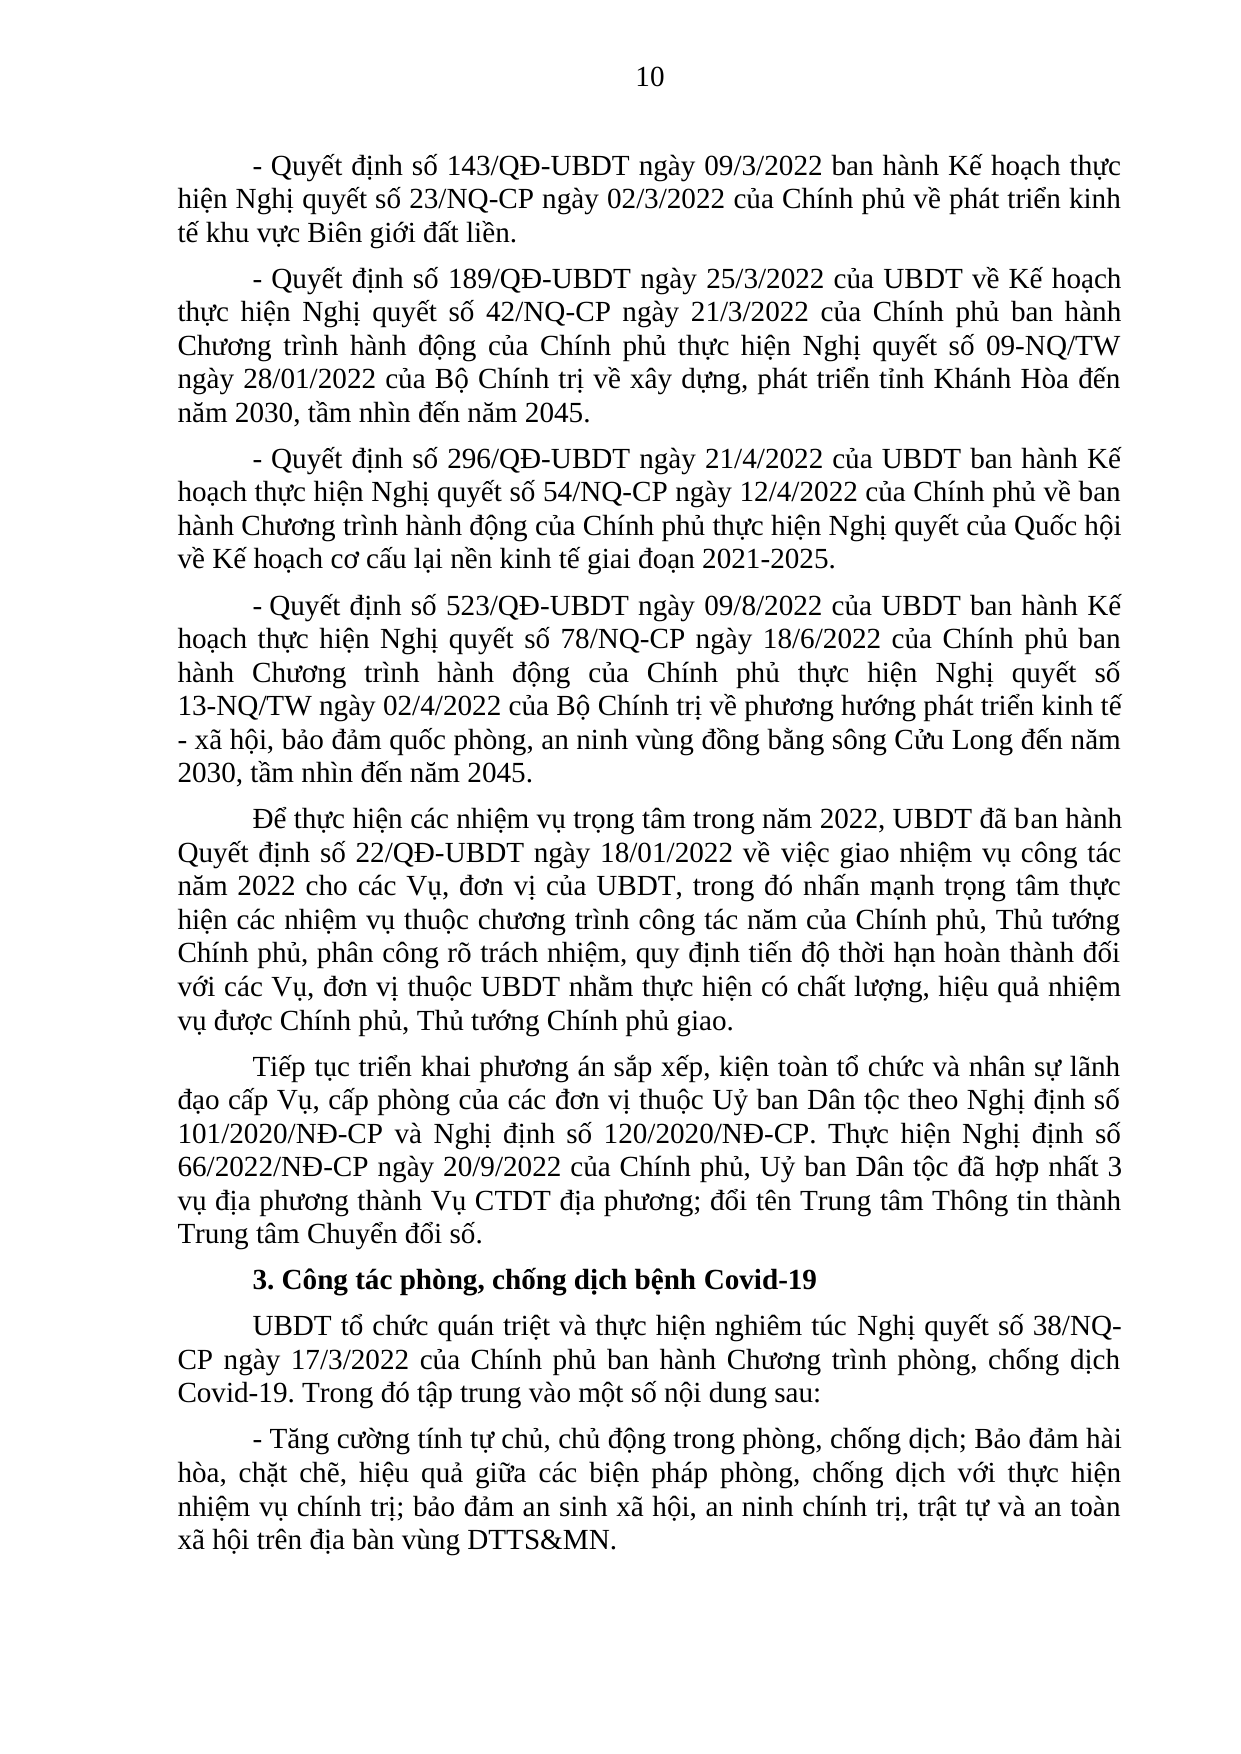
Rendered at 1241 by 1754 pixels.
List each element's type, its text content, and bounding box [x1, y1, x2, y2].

text - Quyết định số 523/QĐ-UBDT ngày 09/8/2022 của UBDT ban hành Kế hoạch thực hiện Nghị quyết số 78/NQ-CP ngày 18/6/2022 của Chính phủ ban hành Chương trình hành động của Chính phủ thực hiện Nghị quyết số 13-NQ/TW ngày 02/4/2022 của Bộ Chính trị về phương hướng phát triển kinh tế - xã hội, bảo đảm quốc phòng, an ninh vùng đồng bằng sông Cửu Long đến năm 2030, tầm nhìn đến năm 2045. [177, 588, 1122, 789]
text - Quyết định số 296/QĐ-UBDT ngày 21/4/2022 của UBDT ban hành Kế hoạch thực hiện Nghị quyết số 54/NQ-CP ngày 12/4/2022 của Chính phủ về ban hành Chương trình hành động của Chính phủ thực hiện Nghị quyết của Quốc hội về Kế hoạch cơ cấu lại nền kinh tế giai đoạn 2021-2025. [177, 441, 1122, 575]
text - Quyết định số 143/QĐ-UBDT ngày 09/3/2022 ban hành Kế hoạch thực hiện Nghị quyết số 23/NQ-CP ngày 02/3/2022 của Chính phủ về phát triển kinh tế khu vực Biên giới đất liền. [177, 148, 1122, 248]
text 3. Công tác phòng, chống dịch bệnh Covid-19 [177, 1262, 1122, 1296]
text UBDT tổ chức quán triệt và thực hiện nghiêm túc Nghị quyết số 38/NQ-CP ngày 17/3/2022 của Chính phủ ban hành Chương trình phòng, chống dịch Covid-19. Trong đó tập trung vào một số nội dung sau: [177, 1308, 1122, 1409]
text Tiếp tục triển khai phương án sắp xếp, kiện toàn tổ chức và nhân sự lãnh đạo cấp Vụ, cấp phòng của các đơn vị thuộc Uỷ ban Dân tộc theo Nghị định số 101/2020/NĐ-CP và Nghị định số 120/2020/NĐ-CP. Thực hiện Nghị định số 66/2022/NĐ-CP ngày 20/9/2022 của Chính phủ, Uỷ ban Dân tộc đã hợp nhất 3 vụ địa phương thành Vụ CTDT địa phương; đổi tên Trung tâm Thông tin thành Trung tâm Chuyển đổi số. [177, 1049, 1122, 1250]
text - Quyết định số 189/QĐ-UBDT ngày 25/3/2022 của UBDT về Kế hoạch thực hiện Nghị quyết số 42/NQ-CP ngày 21/3/2022 của Chính phủ ban hành Chương trình hành động của Chính phủ thực hiện Nghị quyết số 09-NQ/TW ngày 28/01/2022 của Bộ Chính trị về xây dựng, phát triển tỉnh Khánh Hòa đến năm 2030, tầm nhìn đến năm 2045. [177, 261, 1122, 428]
text Để thực hiện các nhiệm vụ trọng tâm trong năm 2022, UBDT đã ban hành Quyết định số 22/QĐ-UBDT ngày 18/01/2022 về việc giao nhiệm vụ công tác năm 2022 cho các Vụ, đơn vị của UBDT, trong đó nhấn mạnh trọng tâm thực hiện các nhiệm vụ thuộc chương trình công tác năm của Chính phủ, Thủ tướng Chính phủ, phân công rõ trách nhiệm, quy định tiến độ thời hạn hoàn thành đối với các Vụ, đơn vị thuộc UBDT nhằm thực hiện có chất lượng, hiệu quả nhiệm vụ được Chính phủ, Thủ tướng Chính phủ giao. [177, 801, 1122, 1036]
text - Tăng cường tính tự chủ, chủ động trong phòng, chống dịch; Bảo đảm hài hòa, chặt chẽ, hiệu quả giữa các biện pháp phòng, chống dịch với thực hiện nhiệm vụ chính trị; bảo đảm an sinh xã hội, an ninh chính trị, trật tự và an toàn xã hội trên địa bàn vùng DTTS&MN. [177, 1422, 1122, 1556]
